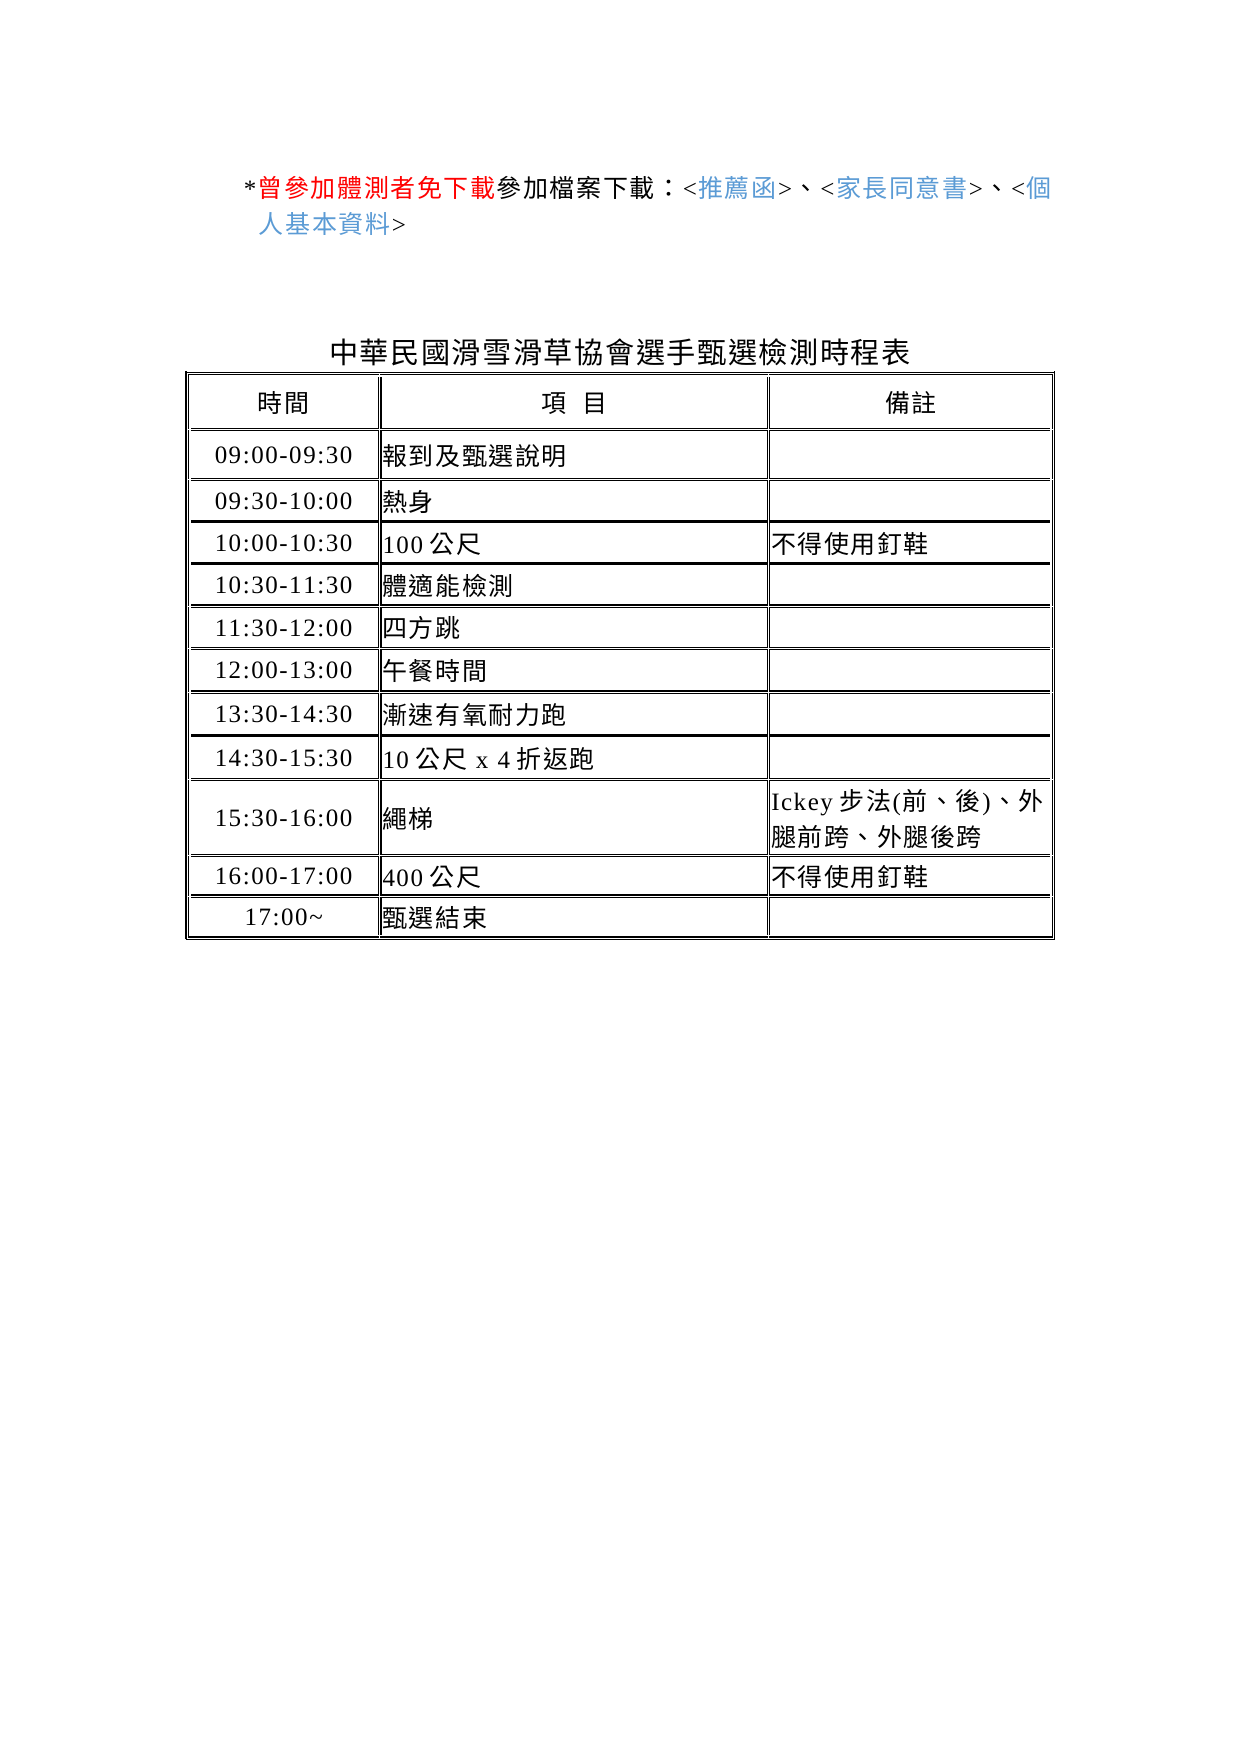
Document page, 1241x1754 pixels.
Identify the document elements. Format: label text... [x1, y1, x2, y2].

text *曾參加體測者免下載參加檔案下載：<推薦函>、<家長同意書>、<個人基本資料> [236, 169, 1053, 241]
table_cell Ickey步法(前、後)、外腿前跨、外腿後跨 [769, 778, 1053, 853]
table_cell 體適能檢測 [382, 565, 767, 604]
table_cell 400公尺 [382, 857, 767, 894]
table_header 項 目 [380, 375, 769, 428]
table_cell 17:00~ [189, 894, 380, 936]
table_cell [770, 734, 1052, 778]
table_cell [770, 562, 1052, 604]
table_cell [769, 428, 1053, 478]
table_cell 16:00-17:00 [189, 854, 378, 894]
table_header 時間 [189, 373, 380, 428]
table_cell 甄選結束 [380, 898, 769, 936]
table_cell 13:30-14:30 [189, 690, 378, 734]
table_cell 14:30-15:30 [189, 734, 378, 778]
table_cell 午餐時間 [382, 650, 767, 690]
table_cell 熱身 [382, 481, 767, 520]
text 中華民國滑雪滑草協會選手甄選檢測時程表 [187, 329, 1053, 371]
table_cell 漸速有氧耐力跑 [382, 694, 767, 734]
table_cell 15:30-16:00 [187, 778, 380, 853]
table_cell 09:00-09:30 [187, 428, 380, 478]
table_header 備註 [769, 375, 1052, 428]
table_cell 12:00-13:00 [189, 646, 378, 690]
table_cell 四方跳 [382, 608, 767, 646]
table_cell [770, 646, 1052, 690]
table_cell [770, 690, 1052, 734]
table_cell 繩梯 [382, 781, 767, 853]
table_cell 10:00-10:30 [189, 520, 378, 562]
table_cell 100公尺 [382, 523, 767, 562]
table_cell 報到及甄選說明 [382, 431, 767, 478]
table_cell 10:30-11:30 [189, 562, 378, 604]
table_cell [769, 478, 1053, 520]
table_cell [770, 604, 1052, 646]
table_cell [769, 894, 1052, 936]
table_cell 11:30-12:00 [189, 604, 378, 646]
table_cell 不得使用釘鞋 [770, 520, 1052, 562]
table_cell 10公尺 x 4折返跑 [382, 737, 767, 778]
table_cell 09:30-10:00 [187, 478, 380, 520]
table_cell 不得使用釘鞋 [770, 854, 1052, 894]
